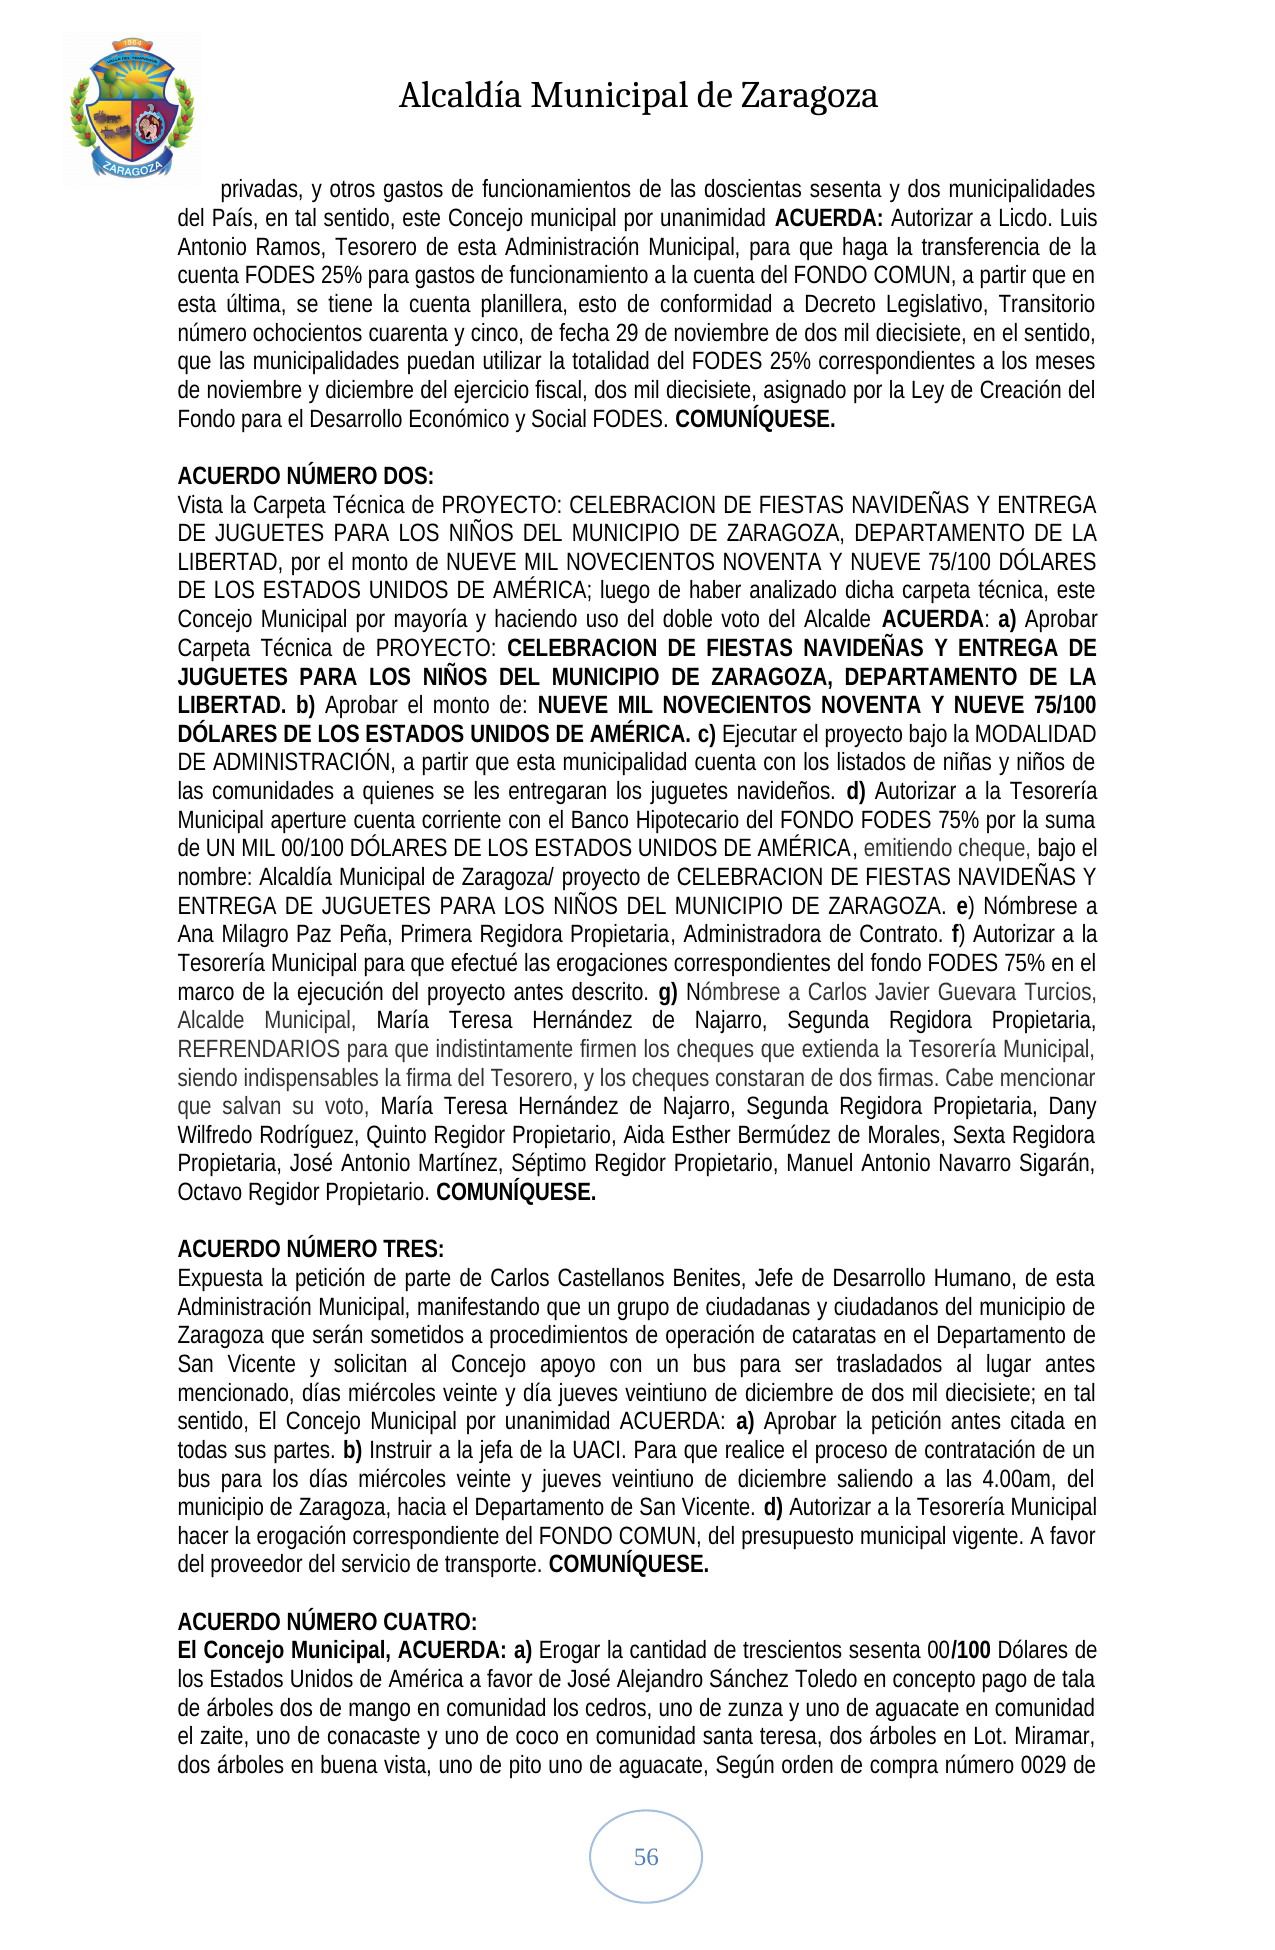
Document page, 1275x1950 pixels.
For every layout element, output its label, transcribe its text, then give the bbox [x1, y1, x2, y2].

text ACUERDO NÚMERO CUATRO: [177, 1607, 1098, 1635]
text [177, 1635, 1098, 1779]
text ACUERDO NÚMERO DOS: [177, 461, 1098, 489]
text ACUERDO NÚMERO TRES: [177, 1234, 1098, 1263]
text Expuesta la petición de parte de Carlos Castellanos Benites, Jefe de Desarrollo Humano, de esta Administración Municipal, manifestando que un grupo de ciudadanas y ciudadanos del municipio de Zaragoza que serán sometidos a procedimientos de operación de cataratas en el Departamento de San Vicente y solicitan al Concejo apoyo con un bus para ser trasladados al lugar antes mencionado, días miércoles veinte y día jueves veintiuno de diciembre de dos mil diecisiete; en tal sentido, El Concejo Municipal por unanimidad ACUERDA: a) Aprobar la petición antes citada en todas sus partes. b) Instruir a la jefa de la UACI. Para que realice el proceso de contratación de un bus para los días miércoles veinte y jueves veintiuno de diciembre saliendo a las 4.00am, del municipio de Zaragoza, hacia el Departamento de San Vicente. d) Autorizar a la Tesorería Municipal hacer la erogación correspondiente del FONDO COMUN, del presupuesto municipal vigente. A favor del proveedor del servicio de transporte. COMUNÍQUESE. [177, 1263, 1098, 1578]
text Vista la Carpeta Técnica de PROYECTO: CELEBRACION DE FIESTAS NAVIDEÑAS Y ENTREGA DE JUGUETES PARA LOS NIÑOS DEL MUNICIPIO DE ZARAGOZA, DEPARTAMENTO DE LA LIBERTAD, por el monto de NUEVE MIL NOVECIENTOS NOVENTA Y NUEVE 75/100 DÓLARES DE LOS ESTADOS UNIDOS DE AMÉRICA; luego de haber analizado dicha carpeta técnica, este Concejo Municipal por mayoría y haciendo uso del doble voto del Alcalde ACUERDA: a) Aprobar Carpeta Técnica de PROYECTO: CELEBRACION DE FIESTAS NAVIDEÑAS Y ENTREGA DE JUGUETES PARA LOS NIÑOS DEL MUNICIPIO DE ZARAGOZA, DEPARTAMENTO DE LA LIBERTAD. b) Aprobar el monto de: NUEVE MIL NOVECIENTOS NOVENTA Y NUEVE 75/100 DÓLARES DE LOS ESTADOS UNIDOS DE AMÉRICA. c) Ejecutar el proyecto bajo la MODALIDAD DE ADMINISTRACIÓN, a partir que esta municipalidad cuenta con los listados de niñas y niños de las comunidades a quienes se les entregaran los juguetes navideños. d) Autorizar a la Tesorería Municipal aperture cuenta corriente con el Banco Hipotecario del FONDO FODES 75% por la suma de UN MIL 00/100 DÓLARES DE LOS ESTADOS UNIDOS DE AMÉRICA, emitiendo cheque, bajo el nombre: Alcaldía Municipal de Zaragoza/ proyecto de CELEBRACION DE FIESTAS NAVIDEÑAS Y ENTREGA DE JUGUETES PARA LOS NIÑOS DEL MUNICIPIO DE ZARAGOZA. e) Nómbrese a Ana Milagro Paz Peña, Primera Regidora Propietaria, Administradora de Contrato. f) Autorizar a la Tesorería Municipal para que efectué las erogaciones correspondientes del fondo FODES 75% en el marco de la ejecución del proyecto antes descrito. g) Nómbrese a Carlos Javier Guevara Turcios, Alcalde Municipal, María Teresa Hernández de Najarro, Segunda Regidora Propietaria, REFRENDARIOS para que indistintamente firmen los cheques que extienda la Tesorería Municipal, siendo indispensables la firma del Tesorero, y los cheques constaran de dos firmas. Cabe mencionar que salvan su voto, María Teresa Hernández de Najarro, Segunda Regidora Propietaria, Dany Wilfredo Rodríguez, Quinto Regidor Propietario, Aida Esther Bermúdez de Morales, Sexta Regidora Propietaria, José Antonio Martínez, Séptimo Regidor Propietario, Manuel Antonio Navarro Sigarán, Octavo Regidor Propietario. COMUNÍQUESE. [177, 489, 1098, 1206]
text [177, 174, 1098, 432]
